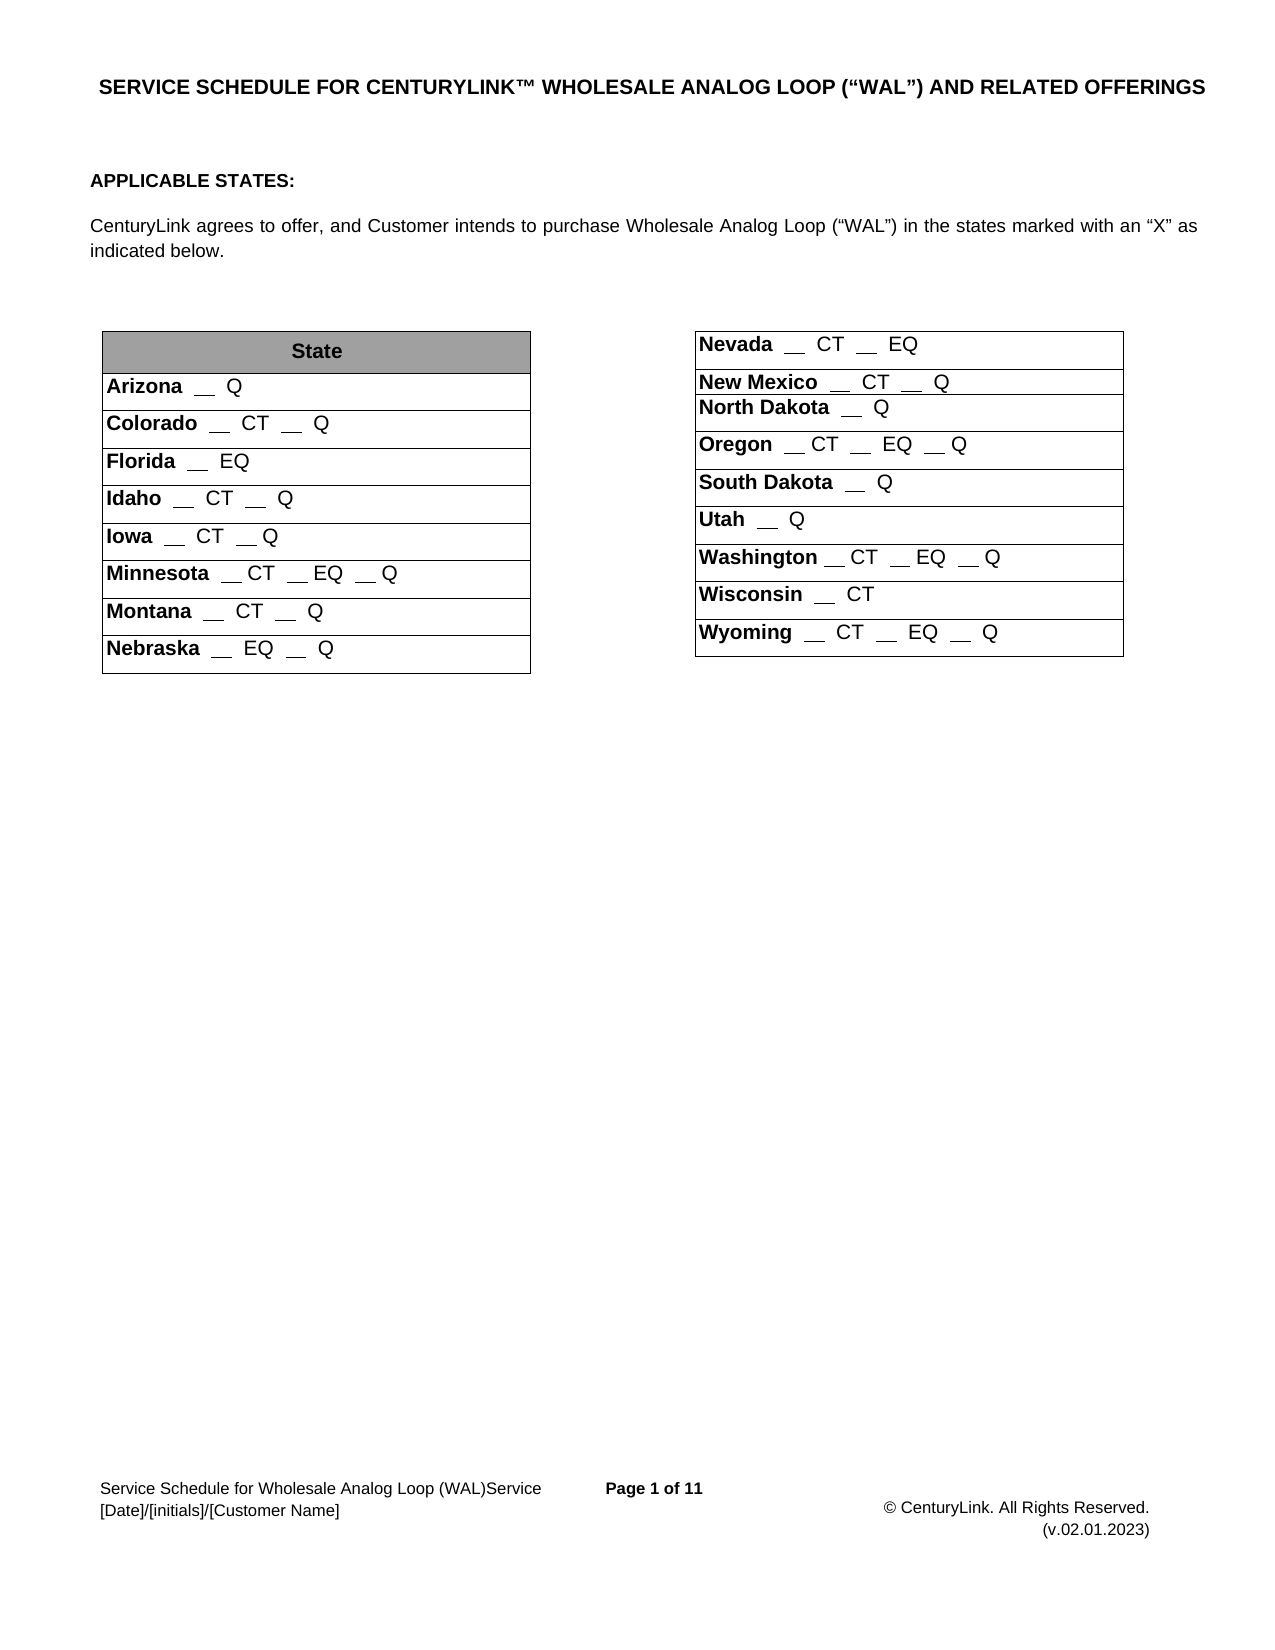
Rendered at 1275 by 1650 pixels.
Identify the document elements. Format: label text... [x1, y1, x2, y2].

table_cell Idaho CT Q [103, 486, 530, 523]
table_cell Utah Q [696, 507, 1123, 544]
table_cell Oregon CT EQ Q [696, 432, 1123, 469]
table_cell Nebraska EQ Q [103, 636, 530, 673]
table_cell New Mexico CT Q [696, 370, 1123, 394]
text APPLICABLE STATES: [90, 169, 1200, 191]
table_cell Washington CT EQ Q [696, 545, 1123, 581]
table_cell Florida EQ [103, 449, 530, 485]
table_cell Iowa CT Q [103, 524, 530, 560]
table_cell Wisconsin CT [696, 582, 1123, 619]
table_cell North Dakota Q [696, 395, 1123, 431]
table_cell Montana CT Q [103, 599, 530, 635]
table_cell Colorado CT Q [103, 411, 530, 448]
text CenturyLink agrees to offer, and Customer intends to purchase Wholesale Analog Loop (“WAL”) in the states marked with an “X” as indicated below. [90, 215, 1200, 262]
table_cell Minnesota CT EQ Q [103, 561, 530, 598]
table_cell Wyoming CT EQ Q [696, 620, 1123, 656]
table_cell South Dakota Q [696, 470, 1123, 506]
table_header State [103, 332, 530, 373]
table_cell Nevada CT EQ [696, 332, 1123, 369]
table_cell Arizona Q [103, 374, 530, 410]
